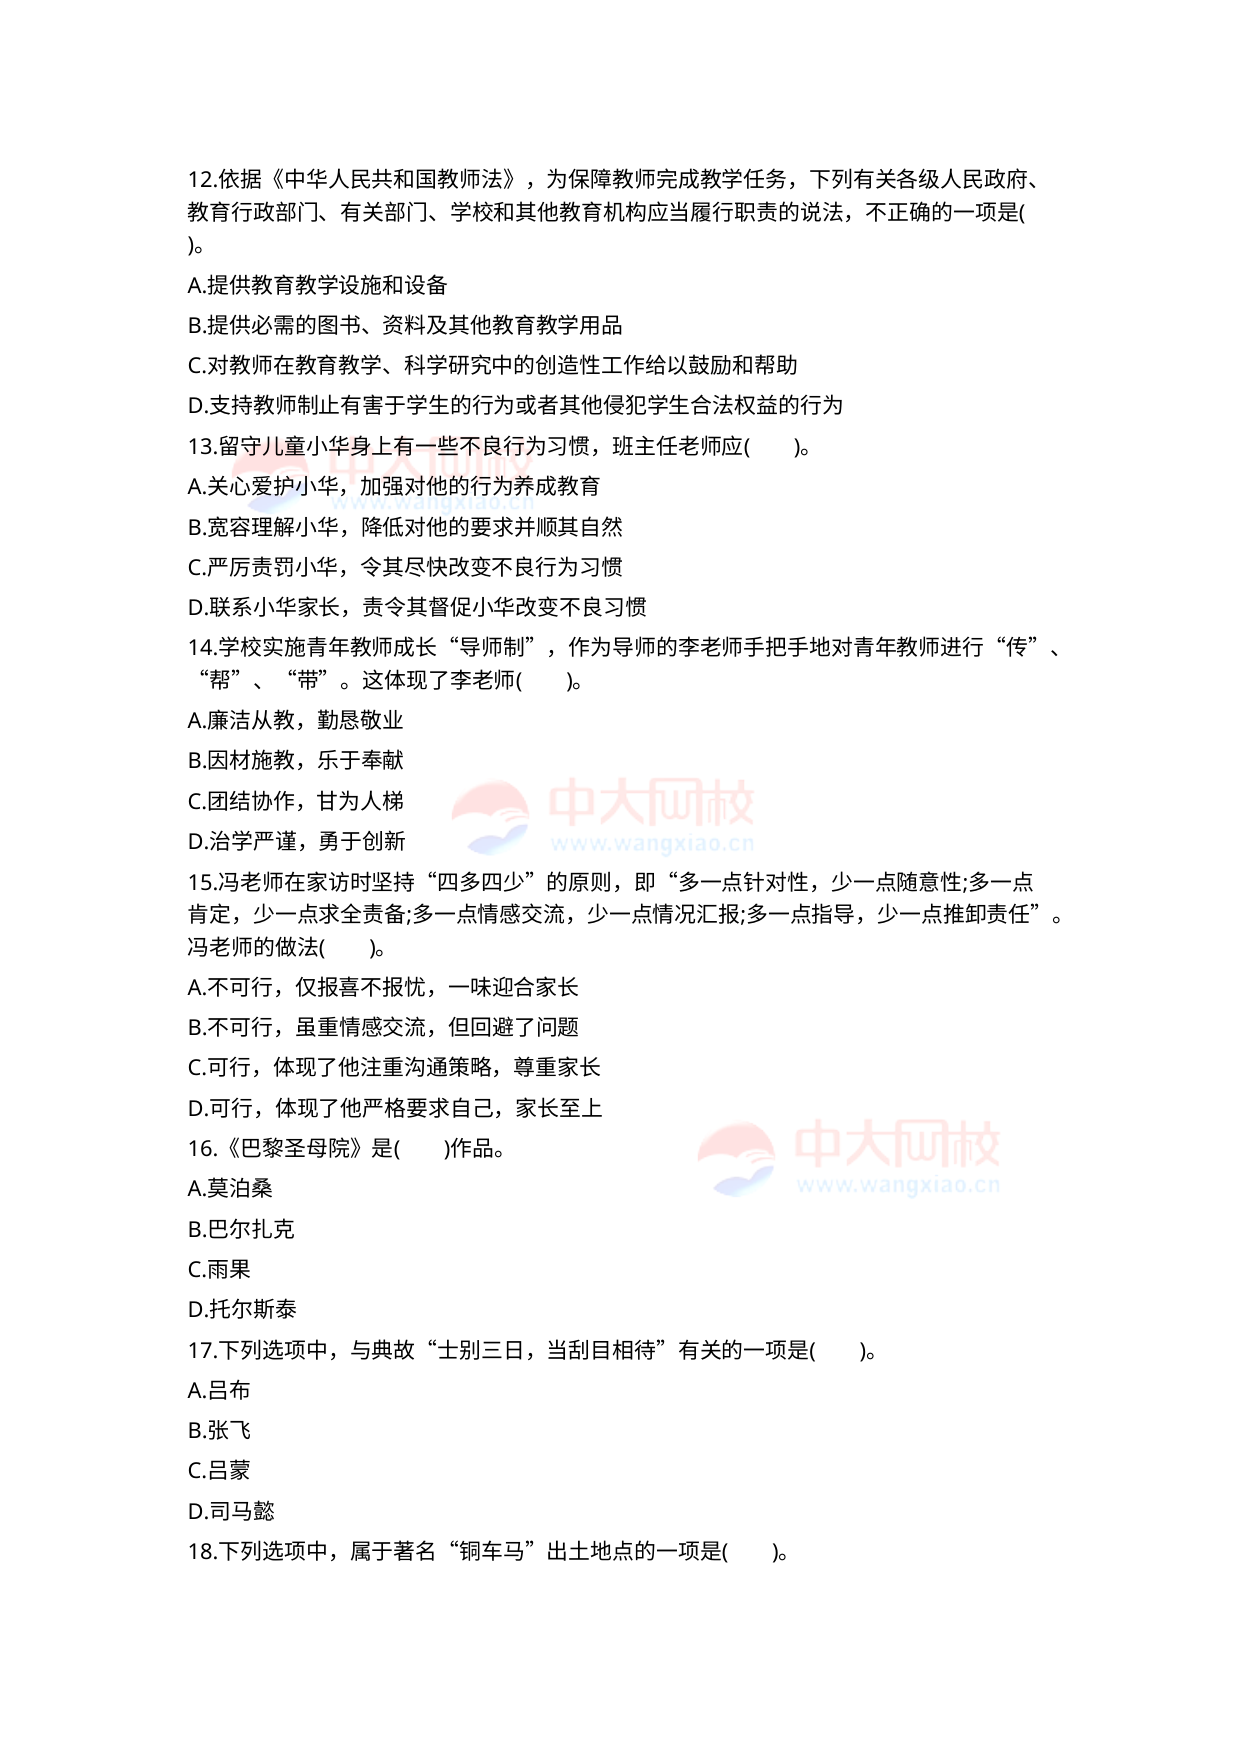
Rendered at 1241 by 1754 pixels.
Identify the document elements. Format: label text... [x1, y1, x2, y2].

text D.联系小华家长，责令其督促小华改变不良习惯 [187, 590, 1053, 622]
text B.宽容理解小华，降低对他的要求并顺其自然 [187, 509, 1053, 542]
text A.廉洁从教，勤恳敬业 [187, 703, 1053, 735]
text C.吕蒙 [187, 1453, 1053, 1486]
text A.莫泊桑 [187, 1171, 1053, 1203]
text C.团结协作，甘为人梯 [187, 783, 1053, 816]
text D.治学严谨，勇于创新 [187, 824, 1053, 856]
text 15.冯老师在家访时坚持“四多四少”的原则，即“多一点针对性，少一点随意性;多一点肯定，少一点求全责备;多一点情感交流，少一点情况汇报;多一点指导，少一点推卸责任”。冯老师的做法( )。 [187, 864, 1053, 962]
text 16.《巴黎圣母院》是( )作品。 [187, 1131, 1053, 1163]
text B.因材施教，乐于奉献 [187, 743, 1053, 776]
text 14.学校实施青年教师成长“导师制”，作为导师的李老师手把手地对青年教师进行“传”、“帮”、“带”。这体现了李老师( )。 [187, 630, 1053, 695]
text B.提供必需的图书、资料及其他教育教学用品 [187, 308, 1053, 340]
text 13.留守儿童小华身上有一些不良行为习惯，班主任老师应( )。 [187, 428, 1053, 461]
text D.可行，体现了他严格要求自己，家长至上 [187, 1090, 1053, 1123]
text C.可行，体现了他注重沟通策略，尊重家长 [187, 1050, 1053, 1083]
text A.提供教育教学设施和设备 [187, 267, 1053, 300]
text B.不可行，虽重情感交流，但回避了问题 [187, 1010, 1053, 1042]
text 18.下列选项中，属于著名“铜车马”出土地点的一项是( )。 [187, 1534, 1053, 1566]
text 12.依据《中华人民共和国教师法》，为保障教师完成教学任务，下列有关各级人民政府、教育行政部门、有关部门、学校和其他教育机构应当履行职责的说法，不正确的一项是( )。 [187, 162, 1053, 259]
text B.巴尔扎克 [187, 1211, 1053, 1244]
text A.不可行，仅报喜不报忧，一味迎合家长 [187, 969, 1053, 1002]
text A.吕布 [187, 1373, 1053, 1405]
text C.对教师在教育教学、科学研究中的创造性工作给以鼓励和帮助 [187, 348, 1053, 380]
text D.支持教师制止有害于学生的行为或者其他侵犯学生合法权益的行为 [187, 388, 1053, 421]
text C.严厉责罚小华，令其尽快改变不良行为习惯 [187, 549, 1053, 582]
text C.雨果 [187, 1252, 1053, 1284]
text D.托尔斯泰 [187, 1292, 1053, 1324]
text A.关心爱护小华，加强对他的行为养成教育 [187, 469, 1053, 501]
text D.司马懿 [187, 1493, 1053, 1526]
text 17.下列选项中，与典故“士别三日，当刮目相待”有关的一项是( )。 [187, 1332, 1053, 1365]
text B.张飞 [187, 1413, 1053, 1445]
